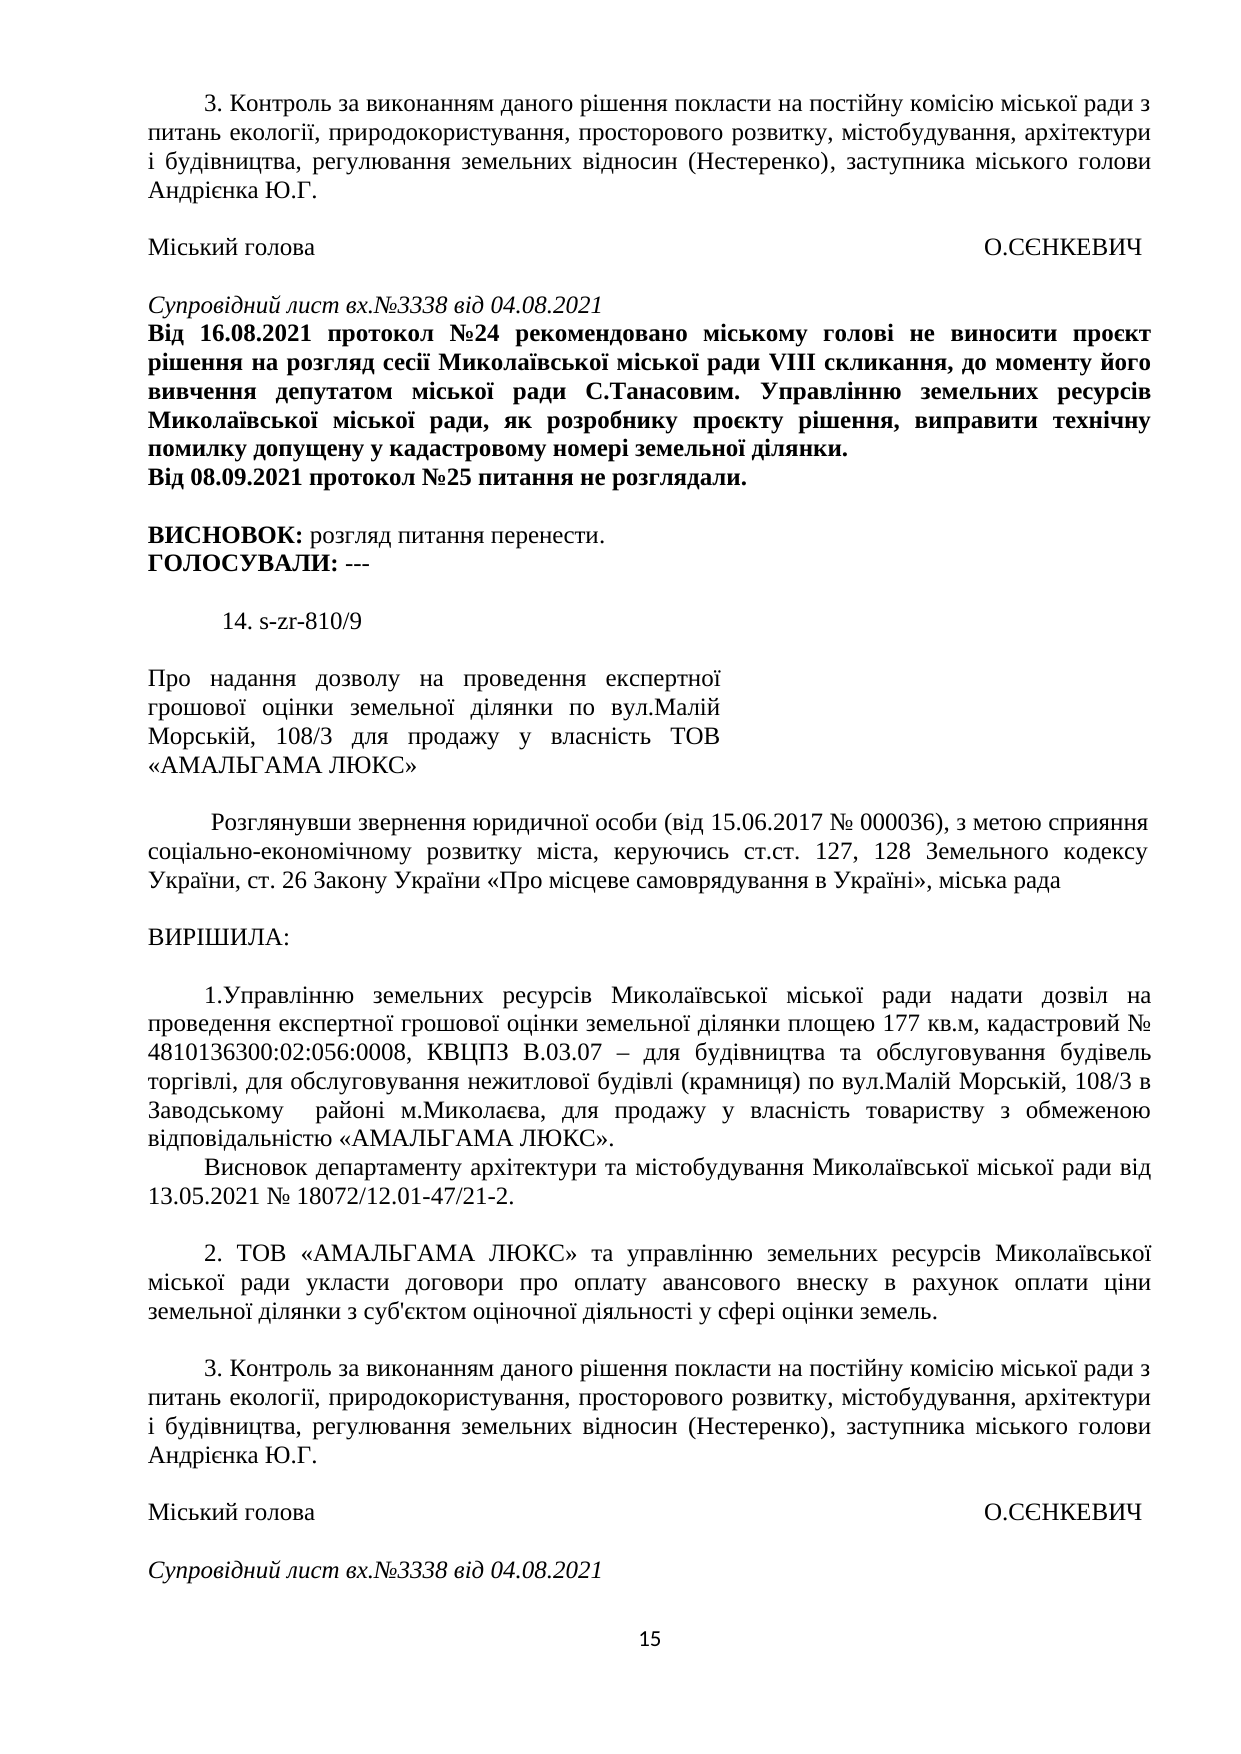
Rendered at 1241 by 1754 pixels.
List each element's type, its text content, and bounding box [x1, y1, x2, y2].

text Від 08.09.2021 протокол №25 питання не розглядали. [148, 462, 1152, 491]
text Про надання дозволу на проведення експертної грошової оцінки земельної ділянки по вул.Малій Морській, 108/3 для продажу у власність ТОВ «АМАЛЬГАМА ЛЮКС» [148, 663, 721, 778]
text 3. Контроль за виконанням даного рішення покласти на постійну комісію міської ради з питань екології, природокористування, просторового розвитку, містобудування, архітектури і будівництва, регулювання земельних відносин (Нестеренко), заступника міського голови Андрієнка Ю.Г. [148, 88, 1152, 203]
text 3. Контроль за виконанням даного рішення покласти на постійну комісію міської ради з питань екології, природокористування, просторового розвитку, містобудування, архітектури і будівництва, регулювання земельних відносин (Нестеренко), заступника міського голови Андрієнка Ю.Г. [148, 1353, 1152, 1468]
text ВИРІШИЛА: [148, 922, 1149, 951]
text Від 16.08.2021 протокол №24 рекомендовано міському голові не виносити проєкт рішення на розгляд сесії Миколаївської міської ради VIII скликання, до моменту його вивчення депутатом міської ради С.Танасовим. Управлінню земельних ресурсів Миколаївської міської ради, як розробнику проєкту рішення, виправити технічну помилку допущену у кадастровому номері земельної ділянки. [148, 318, 1152, 462]
text Розглянувши звернення юридичної особи (від 15.06.2017 № 000036), з метою сприяння соціально-економічному розвитку міста, керуючись ст.ст. 127, 128 Земельного кодексу України, ст. 26 Закону України «Про місцеве самоврядування в Україні», міська рада [148, 807, 1149, 893]
list s-zr-810/9 [222, 606, 1240, 635]
text Висновок департаменту архітектури та містобудування Миколаївської міської ради від 13.05.2021 № 18072/12.01-47/21-2. [148, 1152, 1152, 1210]
text Міський голова О.СЄНКЕВИЧ [148, 1497, 1152, 1526]
text Супровідний лист вх.№3338 від 04.08.2021 [148, 290, 1152, 318]
text ГОЛОСУВАЛИ: --- [148, 548, 1152, 577]
text Міський голова О.СЄНКЕВИЧ [148, 232, 1152, 261]
text ВИСНОВОК: розгляд питання перенести. [148, 520, 1152, 548]
text 1.Управлінню земельних ресурсів Миколаївської міської ради надати дозвіл на проведення експертної грошової оцінки земельної ділянки площею 177 кв.м, кадастровий № 4810136300:02:056:0008, КВЦПЗ В.03.07 – для будівництва та обслуговування будівель торгівлі, для обслуговування нежитлової будівлі (крамниця) по вул.Малій Морській, 108/3 в Заводському районі м.Миколаєва, для продажу у власність товариству з обмеженою відповідальністю «АМАЛЬГАМА ЛЮКС». [148, 980, 1152, 1152]
text 2. ТОВ «АМАЛЬГАМА ЛЮКС» та управлінню земельних ресурсів Миколаївської міської ради укласти договори про оплату авансового внеску в рахунок оплати ціни земельної ділянки з суб'єктом оціночної діяльності у сфері оцінки земель. [148, 1238, 1152, 1325]
text Супровідний лист вх.№3338 від 04.08.2021 [148, 1555, 1152, 1583]
